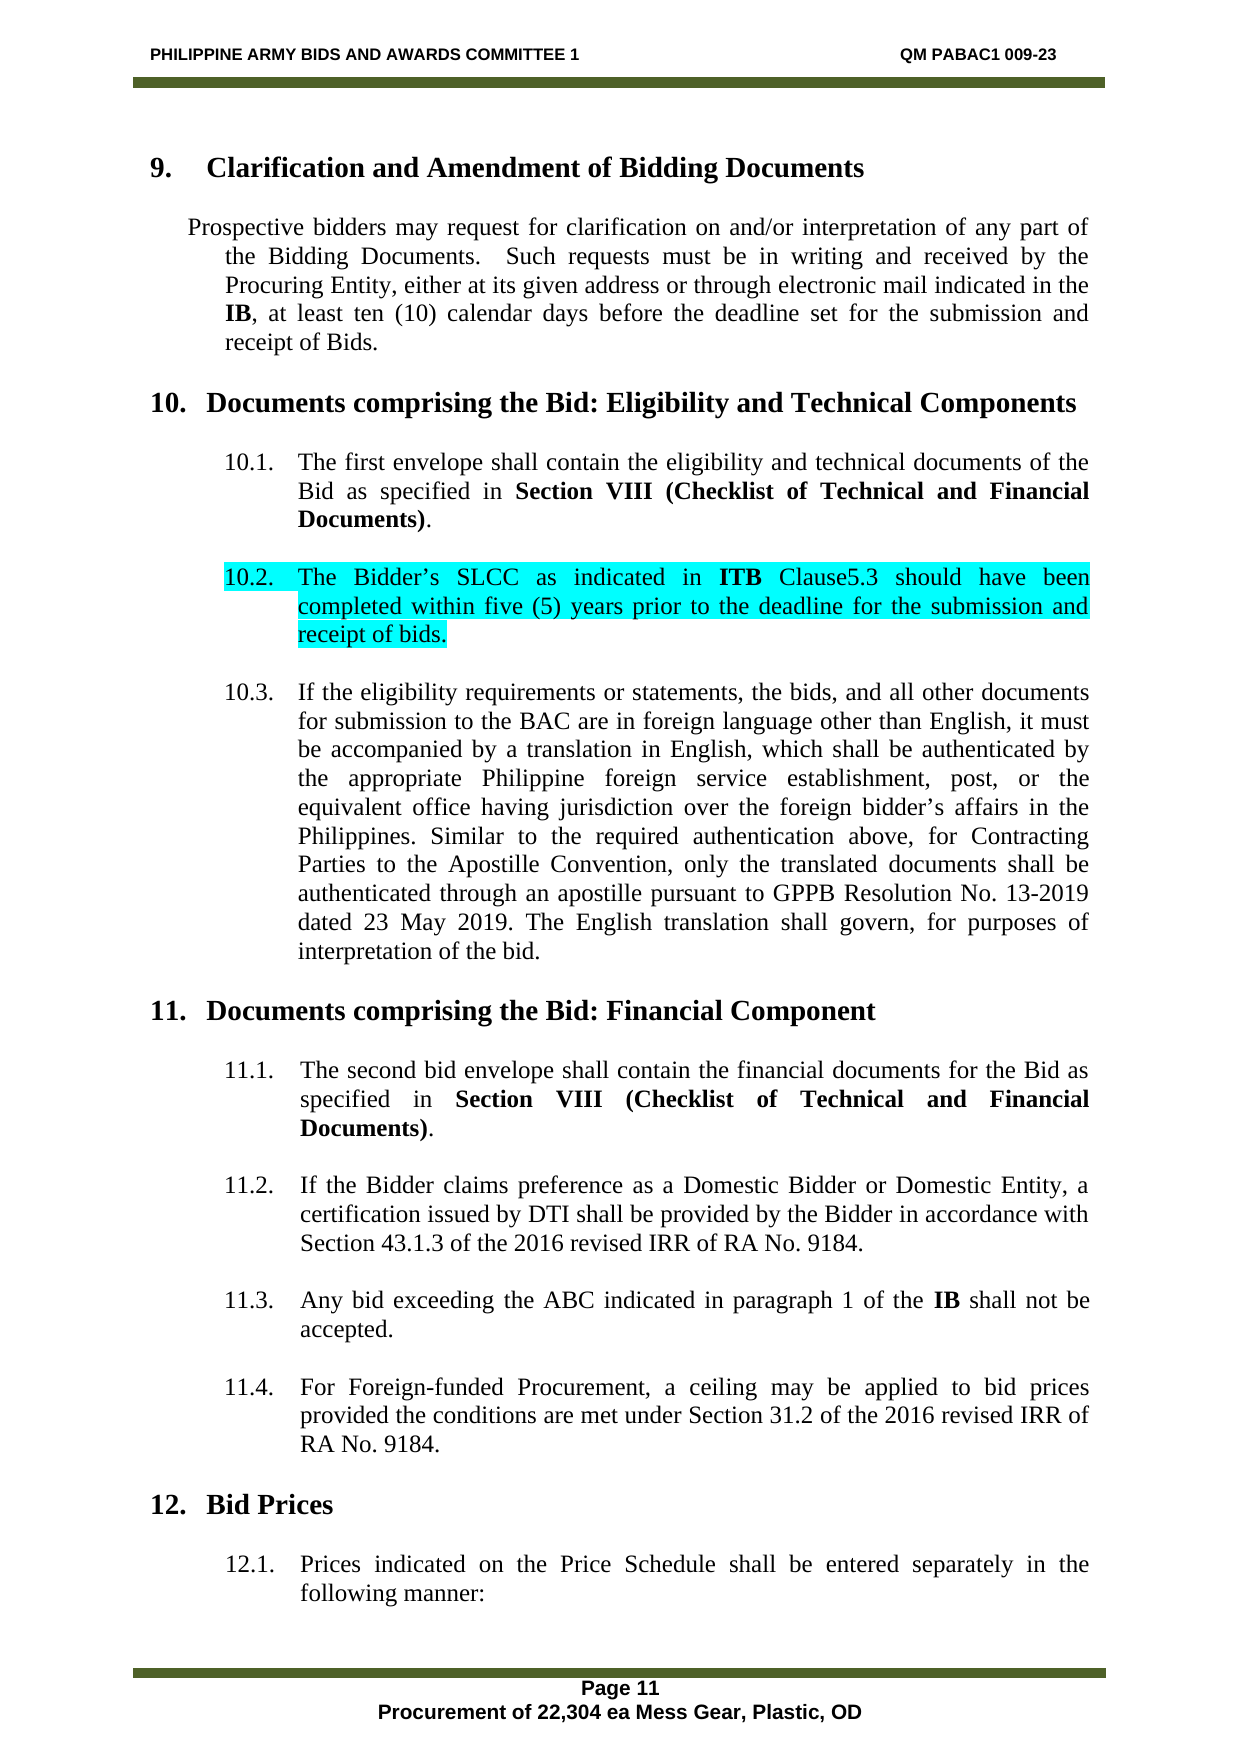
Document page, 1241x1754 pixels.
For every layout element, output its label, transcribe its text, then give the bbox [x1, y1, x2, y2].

list The second bid envelope shall contain the financial documents for the Bid as specified in Section VIII (Checklist of Technical and Financial Documents). [224, 1056, 1090, 1142]
list The first envelope shall contain the eligibility and technical documents of the Bid as specified in Section VIII (Checklist of Technical and Financial Documents). [224, 447, 1090, 533]
list Any bid exceeding the ABC indicated in paragraph 1 of the IB shall not be accepted. [224, 1286, 1090, 1343]
subtitle Clarification and Amendment of Bidding Documents [150, 150, 1090, 183]
subtitle Documents comprising the Bid: Eligibility and Technical Components [150, 385, 1090, 418]
list If the eligibility requirements or statements, the bids, and all other documents for submission to the BAC are in foreign language other than English, it must be accompanied by a translation in English, which shall be authenticated by the appropriate Philippine foreign service establishment, post, or the equivalent office having jurisdiction over the foreign bidder’s affairs in the Philippines. Similar to the required authentication above, for Contracting Parties to the Apostille Convention, only the translated documents shall be authenticated through an apostille pursuant to GPPB Resolution No. 13-2019 dated 23 May 2019. The English translation shall govern, for purposes of interpretation of the bid. [224, 677, 1090, 964]
subtitle Bid Prices [150, 1487, 1090, 1520]
list For Foreign-funded Procurement, a ceiling may be applied to bid prices provided the conditions are met under Section 31.2 of the 2016 revised IRR of RA No. 9184. [224, 1372, 1090, 1458]
list If the Bidder claims preference as a Domestic Bidder or Domestic Entity, a certification issued by DTI shall be provided by the Bidder in accordance with Section 43.1.3 of the 2016 revised IRR of RA No. 9184. [224, 1171, 1090, 1257]
text 12.1. Prices indicated on the Price Schedule shall be entered separately in the following manner: [225, 1549, 1090, 1607]
text Prospective bidders may request for clarification on and/or interpretation of any part of the Bidding Documents. Such requests must be in writing and received by the Procuring Entity, either at its given address or through electronic mail indicated in the IB, at least ten (10) calendar days before the deadline set for the submission and receipt of Bids. [187, 212, 1090, 356]
subtitle Documents comprising the Bid: Financial Component [150, 993, 1090, 1027]
list The Bidder’s SLCC as indicated in ITB Clause5.3 should have been completed within five (5) years prior to the deadline for the submission and receipt of bids. [224, 591, 1090, 648]
